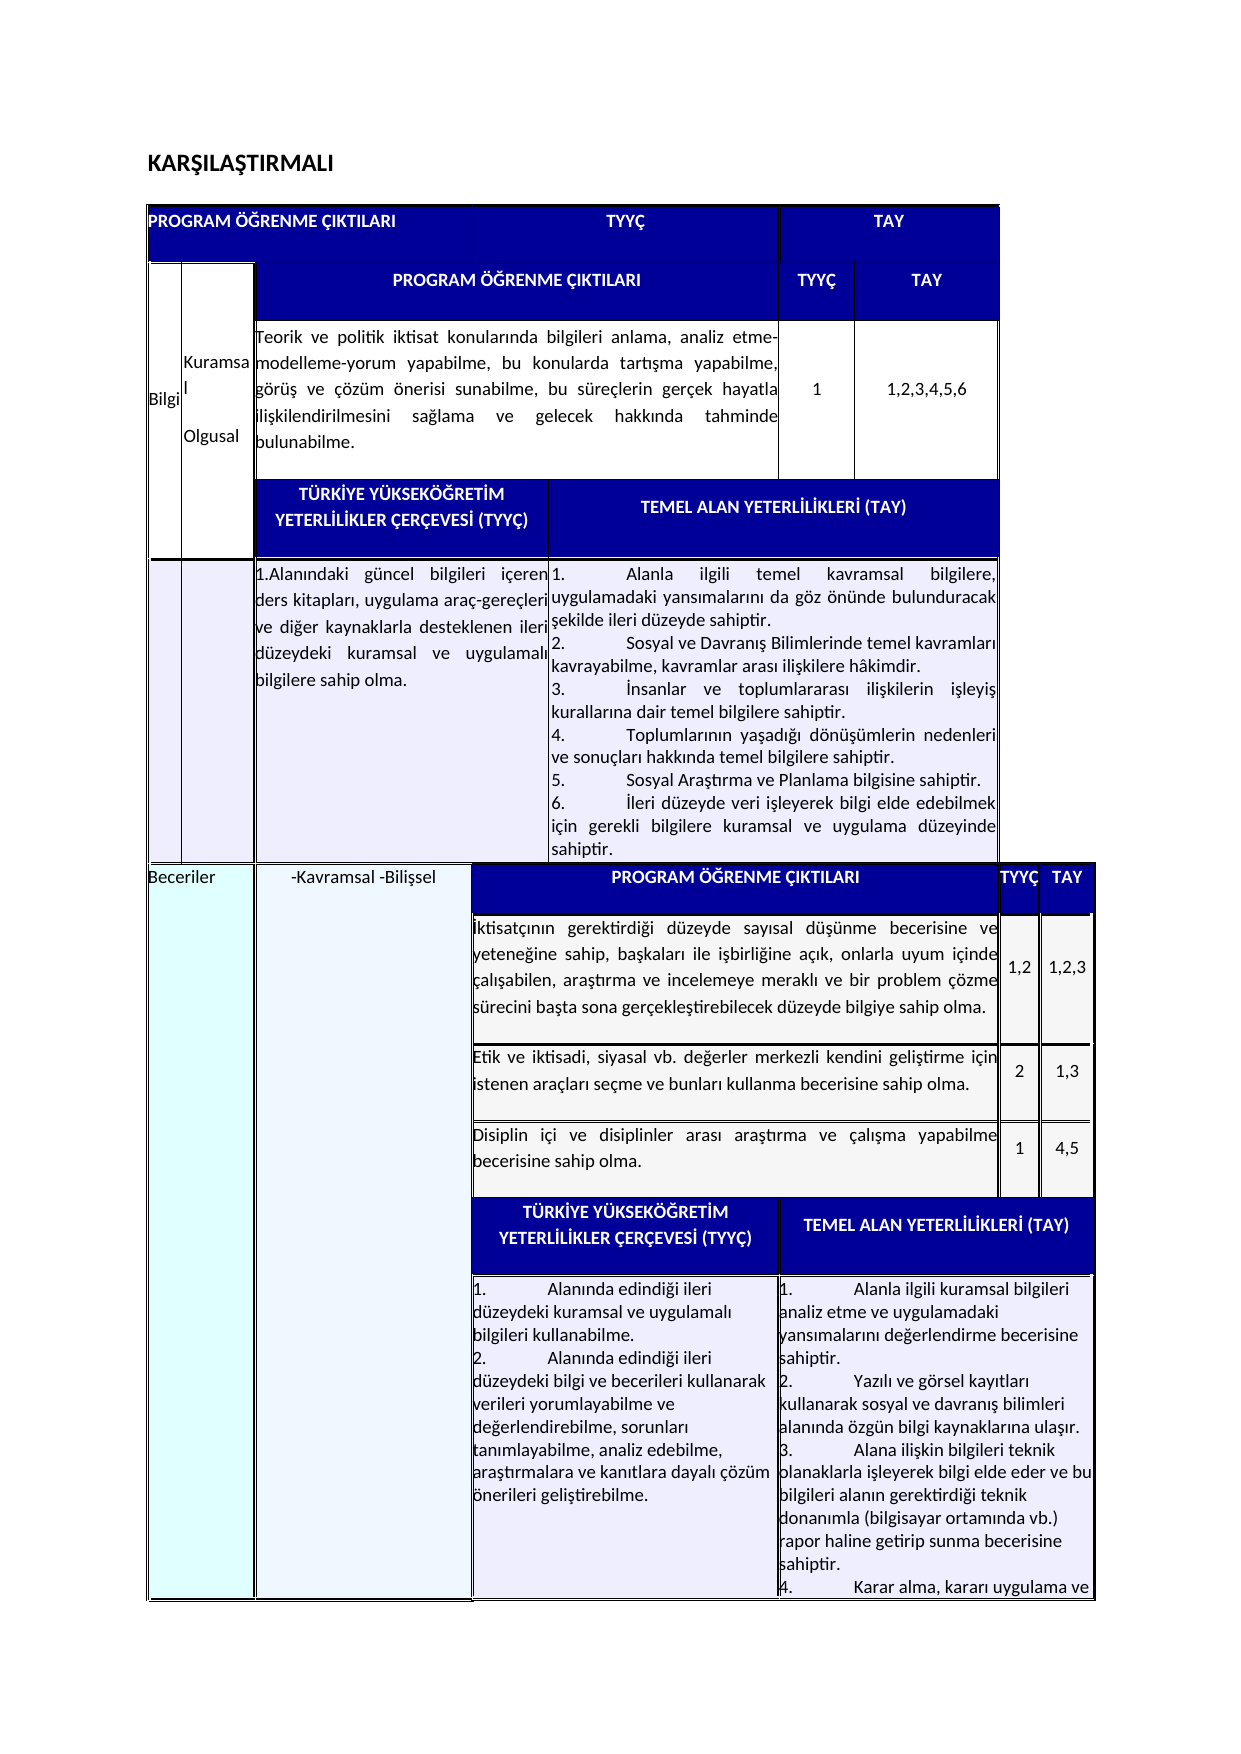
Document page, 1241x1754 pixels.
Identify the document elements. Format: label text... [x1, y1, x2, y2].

table_cell 1,2,3,4,5,6 [855, 321, 997, 479]
table_cell Alanla ilgili temel kavramsal bilgilere, uygulamadaki yansımalarını da göz önünde bulunduracak şekilde ileri düzeyde sahiptir. Sosyal ve Davranış Bilimlerinde temel kavramları kavrayabilme, kavramlar arası ilişkilere hâkimdir. İnsanlar ve toplumlararası ilişkilerin işleyiş kurallarına dair temel bilgilere sahiptir. Toplumlarının yaşadığı dönüşümlerin nedenleri ve sonuçları hakkında temel bilgilere sahiptir. Sosyal Araştırma ve Planlama bilgisine sahiptir. İleri düzeyde veri işleyerek bilgi elde edebilmek için gerekli bilgilere kuramsal ve uygulama düzeyinde sahiptir. [549, 561, 997, 862]
table_header TYYÇ [472, 205, 779, 261]
table_header PROGRAM ÖĞRENME ÇIKTILARI [149, 207, 472, 261]
table_cell -Kavramsal -Bilişsel [255, 865, 472, 1598]
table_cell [779, 1274, 1093, 1598]
table_cell Kuramsal Olgusal [182, 264, 253, 557]
table_cell PROGRAM ÖĞRENME ÇIKTILARI [474, 865, 997, 913]
table_cell 1,2 [1001, 916, 1038, 1042]
table_cell 1,3 [1042, 1043, 1094, 1120]
table_cell 4,5 [1042, 1120, 1093, 1197]
table_cell [182, 561, 253, 862]
table_cell İktisatçının gerektirdiği düzeyde sayısal düşünme becerisine ve yeteneğine sahip, başkaları ile işbirliğine açık, onlarla uyum içinde çalışabilen, araştırma ve incelemeye meraklı ve bir problem çözme sürecini başta sona gerçekleştirebilecek düzeyde bilgiye sahip olma. [474, 916, 997, 1042]
table_cell Disiplin içi ve disiplinler arası araştırma ve çalışma yapabilme becerisine sahip olma. [474, 1123, 997, 1197]
text KARŞILAŞTIRMALI [148, 148, 1093, 178]
table_cell 1 [779, 321, 854, 479]
table_cell TEMEL ALAN YETERLİLİKLERİ (TAY) [781, 1197, 1093, 1274]
table_cell Beceriler [149, 862, 255, 1598]
table_cell TEMEL ALAN YETERLİLİKLERİ (TAY) [549, 480, 997, 557]
table_cell TYYÇ [779, 264, 854, 320]
table_cell TÜRKİYE YÜKSEKÖĞRETİM YETERLİLİKLER ÇERÇEVESİ (TYYÇ) [257, 480, 548, 557]
table_cell 2 [1001, 1046, 1038, 1120]
table_cell Bilgi [149, 261, 181, 557]
table_cell TAY [1042, 862, 1094, 913]
table_cell TAY [855, 264, 997, 320]
table_header TAY [779, 205, 999, 261]
table_cell 1.Alanındaki güncel bilgileri içeren ders kitapları, uygulama araç-gereçleri ve diğer kaynaklarla desteklenen ileri düzeydeki kuramsal ve uygulamalı bilgilere sahip olma. [257, 561, 548, 862]
table_cell PROGRAM ÖĞRENME ÇIKTILARI [257, 264, 778, 320]
table_cell TÜRKİYE YÜKSEKÖĞRETİM YETERLİLİKLER ÇERÇEVESİ (TYYÇ) [474, 1200, 777, 1274]
table_cell Etik ve iktisadi, siyasal vb. değerler merkezli kendini geliştirme için istenen araçları seçme ve bunları kullanma becerisine sahip olma. [474, 1046, 997, 1120]
table_cell TYYÇ [1001, 865, 1038, 913]
table_cell 1,2,3 [1042, 913, 1093, 1042]
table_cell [472, 1277, 779, 1598]
table_cell 1 [1001, 1123, 1038, 1197]
table_cell Teorik ve politik iktisat konularında bilgileri anlama, analiz etme-modelleme-yorum yapabilme, bu konularda tartışma yapabilme, görüş ve çözüm önerisi sunabilme, bu süreçlerin gerçek hayatla ilişkilendirilmesini sağlama ve gelecek hakkında tahminde bulunabilme. [257, 321, 778, 479]
table_cell [148, 558, 181, 862]
